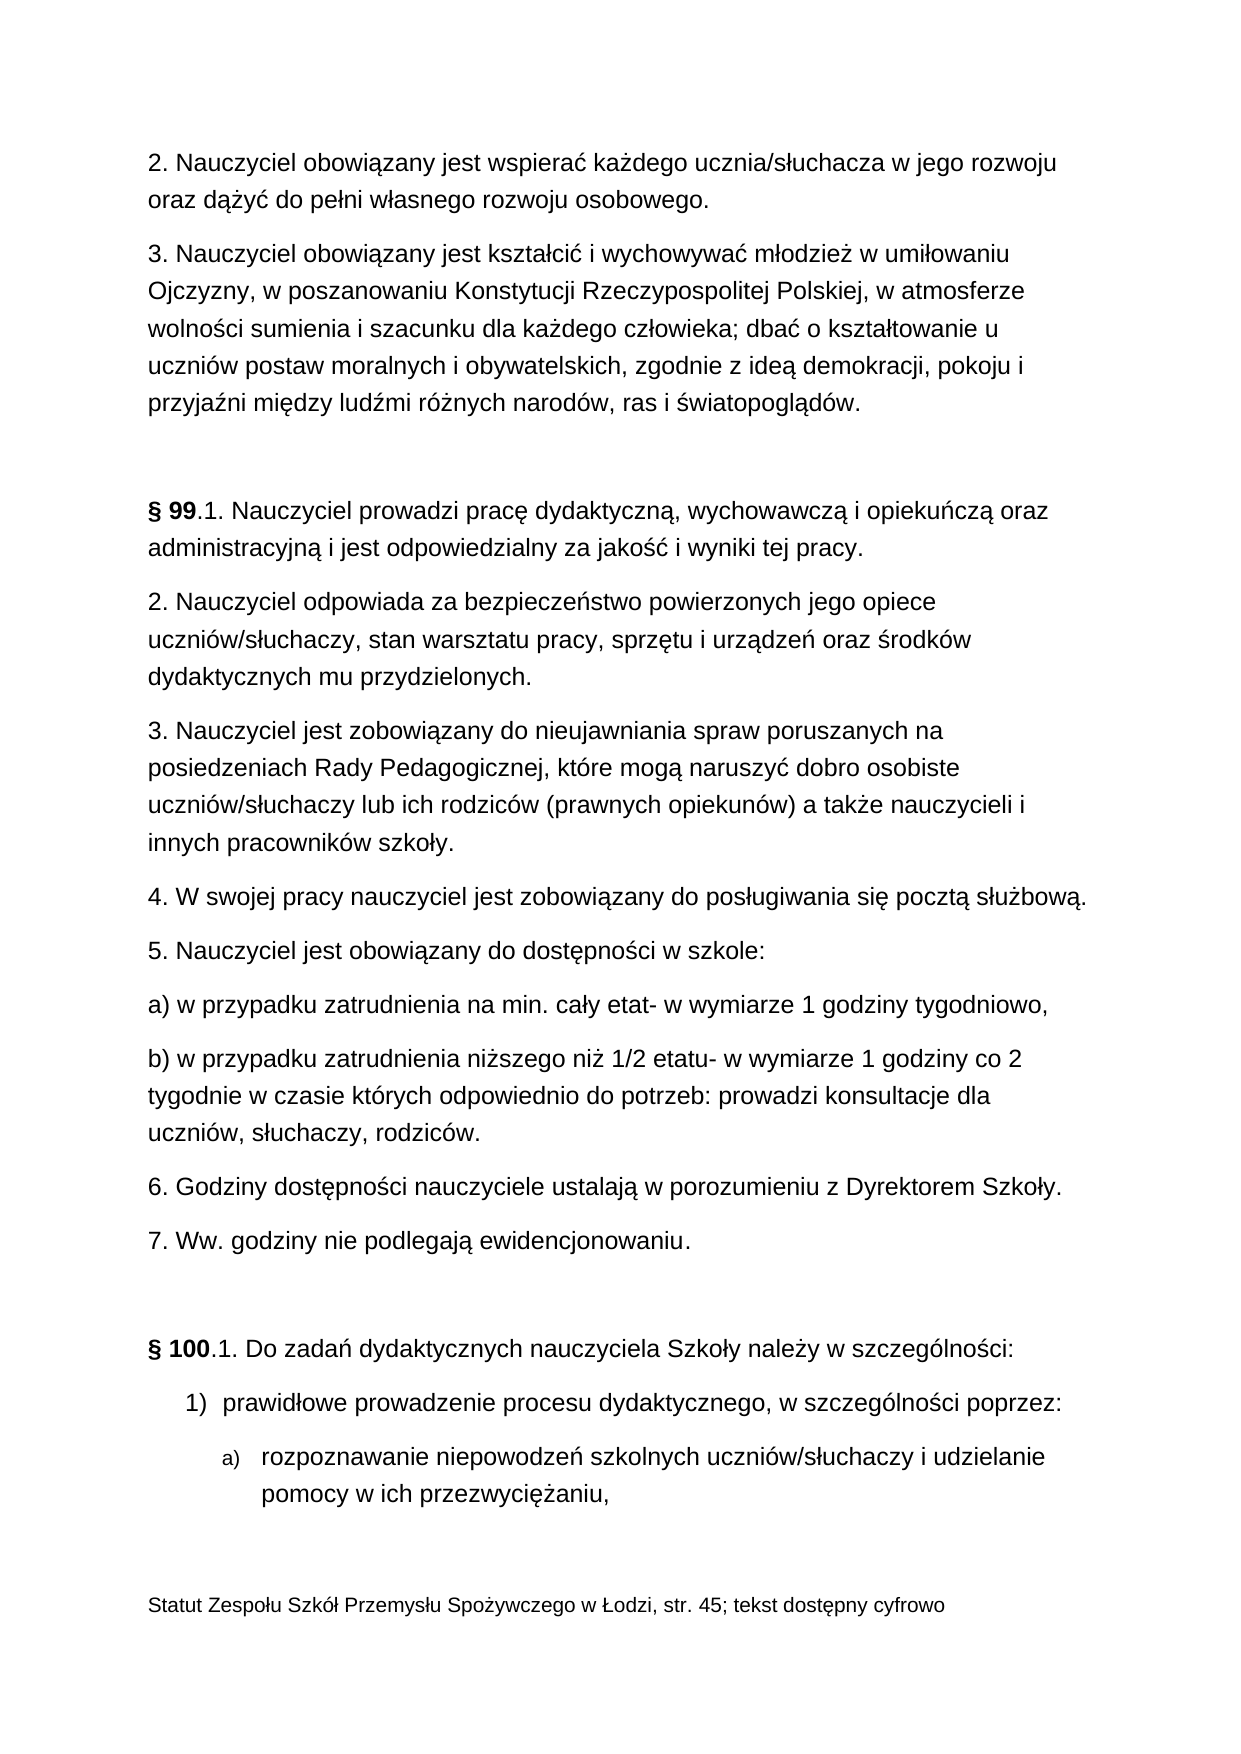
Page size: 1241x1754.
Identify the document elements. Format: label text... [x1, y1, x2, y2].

list rozpoznawanie niepowodzeń szkolnych uczniów/słuchaczy i udzielanie pomocy w ich przezwyciężaniu, [222, 1442, 1092, 1508]
text 2. Nauczyciel obowiązany jest wspierać każdego ucznia/słuchacza w jego rozwoju oraz dążyć do pełni własnego rozwoju osobowego. [148, 148, 1092, 214]
text 4. W swojej pracy nauczyciel jest zobowiązany do posługiwania się pocztą służbową. [148, 882, 1092, 910]
text 3. Nauczyciel obowiązany jest kształcić i wychowywać młodzież w umiłowaniu Ojczyzny, w poszanowaniu Konstytucji Rzeczypospolitej Polskiej, w atmosferze wolności sumienia i szacunku dla każdego człowieka; dbać o kształtowanie u uczniów postaw moralnych i obywatelskich, zgodnie z ideą demokracji, pokoju i przyjaźni między ludźmi różnych narodów, ras i światopoglądów. [148, 239, 1092, 417]
text 3. Nauczyciel jest zobowiązany do nieujawniania spraw poruszanych na posiedzeniach Rady Pedagogicznej, które mogą naruszyć dobro osobiste uczniów/słuchaczy lub ich rodziców (prawnych opiekunów) a także nauczycieli i innych pracowników szkoły. [148, 716, 1092, 856]
text 6. Godziny dostępności nauczyciele ustalają w porozumieniu z Dyrektorem Szkoły. [148, 1172, 1092, 1201]
list prawidłowe prowadzenie procesu dydaktycznego, w szczególności poprzez: [148, 1388, 1092, 1417]
text a) w przypadku zatrudnienia na min. cały etat- w wymiarze 1 godziny tygodniowo, [148, 989, 1092, 1018]
text 5. Nauczyciel jest obowiązany do dostępności w szkole: [148, 936, 1092, 964]
text b) w przypadku zatrudnienia niższego niż 1/2 etatu- w wymiarze 1 godziny co 2 tygodnie w czasie których odpowiednio do potrzeb: prowadzi konsultacje dla uczniów, słuchaczy, rodziców. [148, 1043, 1092, 1147]
text § 99.1. Nauczyciel prowadzi pracę dydaktyczną, wychowawczą i opiekuńczą oraz administracyjną i jest odpowiedzialny za jakość i wyniki tej pracy. [148, 496, 1092, 562]
text 2. Nauczyciel odpowiada za bezpieczeństwo powierzonych jego opiece uczniów/słuchaczy, stan warsztatu pracy, sprzętu i urządzeń oraz środków dydaktycznych mu przydzielonych. [148, 587, 1092, 691]
text 7. Ww. godziny nie podlegają ewidencjonowaniu. [148, 1226, 1092, 1255]
text § 100.1. Do zadań dydaktycznych nauczyciela Szkoły należy w szczególności: [148, 1334, 1092, 1363]
